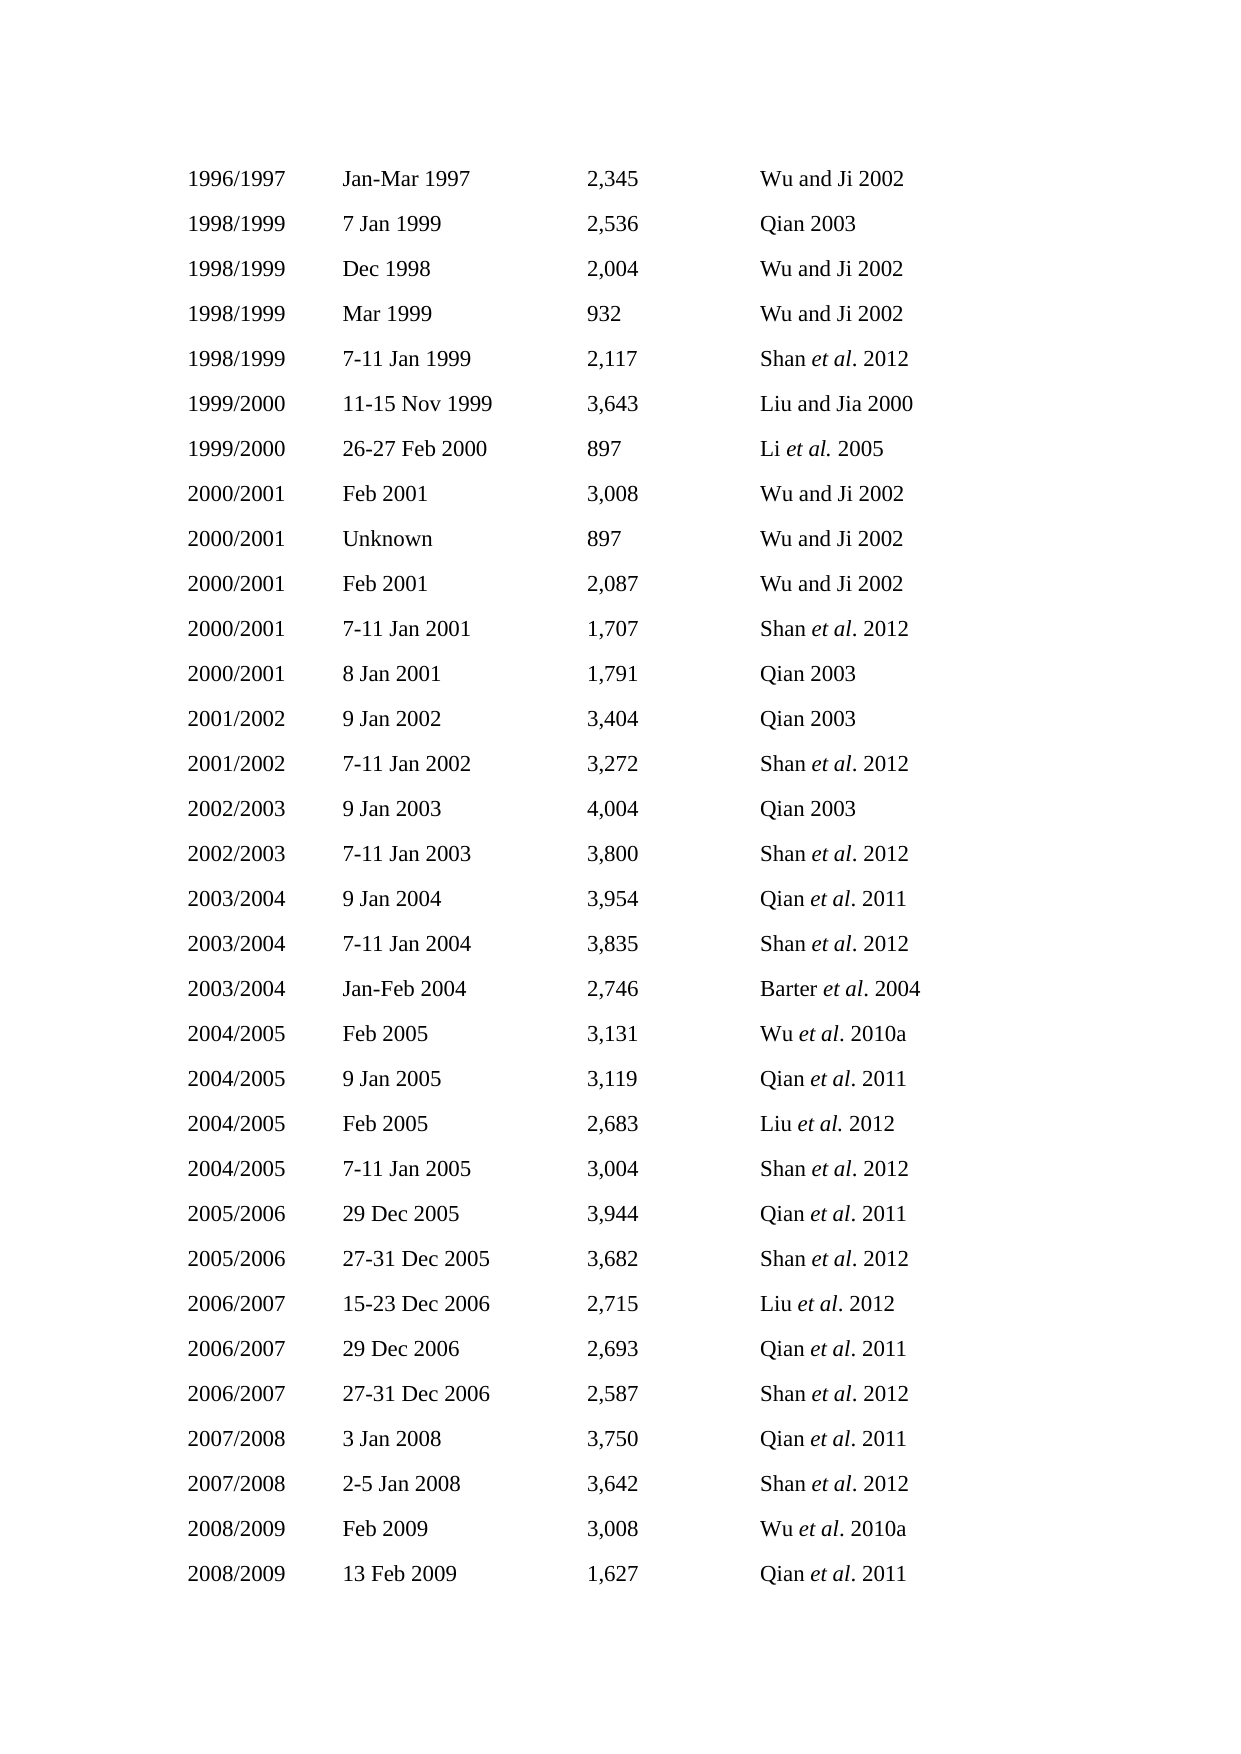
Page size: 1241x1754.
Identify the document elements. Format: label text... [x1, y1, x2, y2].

table_cell 9 Jan 2002 [331, 702, 576, 747]
table_cell 2001/2002 [176, 702, 331, 747]
table_cell 1999/2000 [176, 432, 331, 477]
table_cell 2,004 [576, 252, 749, 297]
table_cell Wu and Ji 2002 [749, 567, 1041, 612]
table_cell 26-27 Feb 2000 [331, 432, 576, 477]
table_cell 1998/1999 [176, 207, 331, 252]
table_cell 3,642 [576, 1467, 749, 1512]
table_cell 29 Dec 2005 [331, 1197, 576, 1242]
table_cell 3,835 [576, 927, 749, 972]
table_cell 1,707 [576, 612, 749, 657]
table_cell 11-15 Nov 1999 [331, 387, 576, 432]
table_cell 2004/2005 [176, 1062, 331, 1107]
table_cell Wu and Ji 2002 [749, 162, 1041, 207]
table_cell 15-23 Dec 2006 [331, 1287, 576, 1332]
table_cell 3,800 [576, 837, 749, 882]
table_cell 27-31 Dec 2006 [331, 1377, 576, 1422]
table_cell 2003/2004 [176, 882, 331, 927]
table_cell Shan et al. 2012 [749, 1467, 1041, 1512]
table_cell 7-11 Jan 2005 [331, 1152, 576, 1197]
table_cell 3,008 [576, 477, 749, 522]
table_cell Wu et al. 2010a [749, 1512, 1041, 1557]
table_cell Shan et al. 2012 [749, 1242, 1041, 1287]
table_cell 2004/2005 [176, 1107, 331, 1152]
table_cell 2000/2001 [176, 567, 331, 612]
table_cell 9 Jan 2003 [331, 792, 576, 837]
table_cell 1998/1999 [176, 297, 331, 342]
table_cell 2005/2006 [176, 1197, 331, 1242]
table_cell 8 Jan 2001 [331, 657, 576, 702]
table_cell Qian 2003 [749, 657, 1041, 702]
table_cell 27-31 Dec 2005 [331, 1242, 576, 1287]
table_cell Jan-Mar 1997 [331, 162, 576, 207]
table_cell Wu and Ji 2002 [749, 477, 1041, 522]
table_cell 2003/2004 [176, 927, 331, 972]
table_cell 4,004 [576, 792, 749, 837]
table_cell 3 Jan 2008 [331, 1422, 576, 1467]
table_cell 2000/2001 [176, 657, 331, 702]
table_cell Liu et al. 2012 [749, 1107, 1041, 1152]
table_cell 3,404 [576, 702, 749, 747]
table_cell 2006/2007 [176, 1332, 331, 1377]
table_cell 2005/2006 [176, 1242, 331, 1287]
table_cell 2,117 [576, 342, 749, 387]
table_cell 2,587 [576, 1377, 749, 1422]
table_cell 13 Feb 2009 [331, 1557, 576, 1589]
table_cell 3,954 [576, 882, 749, 927]
table_cell 29 Dec 2006 [331, 1332, 576, 1377]
table_cell 7-11 Jan 1999 [331, 342, 576, 387]
table_cell 2007/2008 [176, 1467, 331, 1512]
table_cell Shan et al. 2012 [749, 1152, 1041, 1197]
table_cell 932 [576, 297, 749, 342]
table_cell 3,004 [576, 1152, 749, 1197]
table_cell 3,750 [576, 1422, 749, 1467]
table_cell 2000/2001 [176, 477, 331, 522]
table_cell 2008/2009 [176, 1512, 331, 1557]
table_cell Wu and Ji 2002 [749, 522, 1041, 567]
table_cell 2,345 [576, 162, 749, 207]
table_cell Feb 2001 [331, 477, 576, 522]
table_cell Liu et al. 2012 [749, 1287, 1041, 1332]
table_cell Wu and Ji 2002 [749, 297, 1041, 342]
table_cell Shan et al. 2012 [749, 342, 1041, 387]
table_cell Qian 2003 [749, 702, 1041, 747]
table_cell 2000/2001 [176, 522, 331, 567]
table_cell 2,715 [576, 1287, 749, 1332]
table_cell Liu and Jia 2000 [749, 387, 1041, 432]
table_cell 7-11 Jan 2003 [331, 837, 576, 882]
table_cell Dec 1998 [331, 252, 576, 297]
table_cell 2003/2004 [176, 972, 331, 1017]
table_cell 1,791 [576, 657, 749, 702]
table_cell 2000/2001 [176, 612, 331, 657]
table_cell 2002/2003 [176, 837, 331, 882]
table_cell 2002/2003 [176, 792, 331, 837]
table_cell 7-11 Jan 2004 [331, 927, 576, 972]
table_cell 7-11 Jan 2002 [331, 747, 576, 792]
table_cell 897 [576, 522, 749, 567]
table_cell 2,693 [576, 1332, 749, 1377]
table_cell 2-5 Jan 2008 [331, 1467, 576, 1512]
table_cell 9 Jan 2005 [331, 1062, 576, 1107]
table_cell 1999/2000 [176, 387, 331, 432]
table_cell Qian et al. 2011 [749, 1557, 1041, 1589]
table_cell 3,944 [576, 1197, 749, 1242]
table_cell 897 [576, 432, 749, 477]
table_cell Unknown [331, 522, 576, 567]
table_cell 1996/1997 [176, 162, 331, 207]
table_cell 3,272 [576, 747, 749, 792]
table_cell 3,131 [576, 1017, 749, 1062]
table_cell 2001/2002 [176, 747, 331, 792]
table_cell 3,643 [576, 387, 749, 432]
table_cell Shan et al. 2012 [749, 612, 1041, 657]
table_cell Feb 2009 [331, 1512, 576, 1557]
table_cell Qian 2003 [749, 792, 1041, 837]
table_cell 2006/2007 [176, 1377, 331, 1422]
table_cell 2,536 [576, 207, 749, 252]
table_cell 2008/2009 [176, 1557, 331, 1589]
table_cell 9 Jan 2004 [331, 882, 576, 927]
table_cell 2007/2008 [176, 1422, 331, 1467]
table_cell 1998/1999 [176, 252, 331, 297]
table_cell 3,008 [576, 1512, 749, 1557]
table_cell Jan-Feb 2004 [331, 972, 576, 1017]
table_cell Li et al. 2005 [749, 432, 1041, 477]
table_cell 2,683 [576, 1107, 749, 1152]
table_cell 7 Jan 1999 [331, 207, 576, 252]
table_cell 3,119 [576, 1062, 749, 1107]
table_cell Qian et al. 2011 [749, 1332, 1041, 1377]
table_cell Mar 1999 [331, 297, 576, 342]
table_cell Qian et al. 2011 [749, 1422, 1041, 1467]
table_cell Shan et al. 2012 [749, 927, 1041, 972]
table_cell Feb 2005 [331, 1017, 576, 1062]
table_cell Feb 2001 [331, 567, 576, 612]
table_cell Qian 2003 [749, 207, 1041, 252]
table_cell Wu and Ji 2002 [749, 252, 1041, 297]
table_cell Shan et al. 2012 [749, 837, 1041, 882]
table_cell Qian et al. 2011 [749, 1062, 1041, 1107]
table_cell 2,746 [576, 972, 749, 1017]
table_cell Shan et al. 2012 [749, 1377, 1041, 1422]
table_cell 1998/1999 [176, 342, 331, 387]
table_cell Barter et al. 2004 [749, 972, 1041, 1017]
table_cell Qian et al. 2011 [749, 882, 1041, 927]
table_cell Shan et al. 2012 [749, 747, 1041, 792]
table_cell 2004/2005 [176, 1017, 331, 1062]
table_cell 2006/2007 [176, 1287, 331, 1332]
table_cell 7-11 Jan 2001 [331, 612, 576, 657]
table_cell 3,682 [576, 1242, 749, 1287]
table_cell 2,087 [576, 567, 749, 612]
table_cell Feb 2005 [331, 1107, 576, 1152]
table_cell 2004/2005 [176, 1152, 331, 1197]
table_cell Wu et al. 2010a [749, 1017, 1041, 1062]
table_cell Qian et al. 2011 [749, 1197, 1041, 1242]
table_cell 1,627 [576, 1557, 749, 1589]
